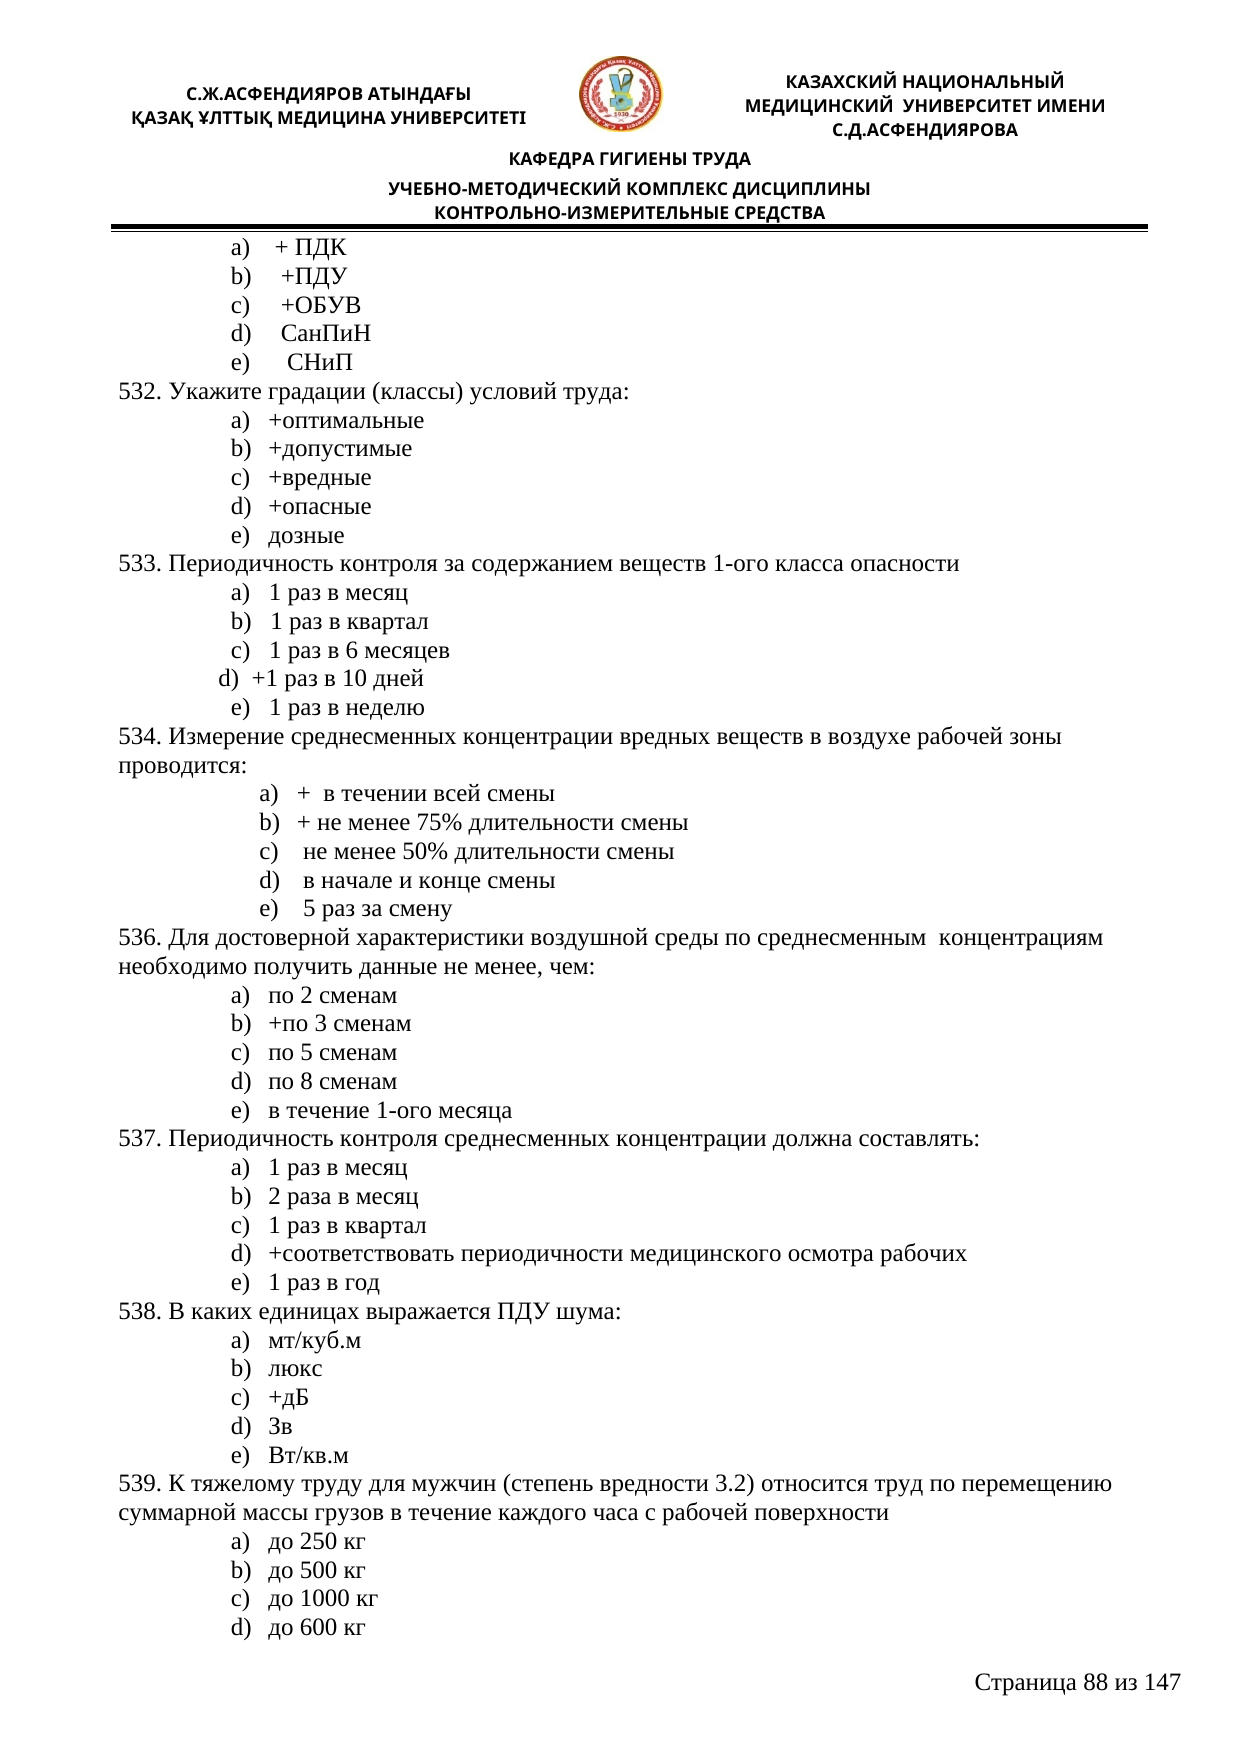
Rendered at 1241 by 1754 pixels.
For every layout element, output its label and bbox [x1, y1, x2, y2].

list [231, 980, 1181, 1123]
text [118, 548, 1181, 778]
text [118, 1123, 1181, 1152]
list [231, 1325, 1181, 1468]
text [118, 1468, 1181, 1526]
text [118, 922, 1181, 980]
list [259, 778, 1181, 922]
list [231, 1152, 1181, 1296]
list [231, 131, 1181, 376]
picture [579, 56, 664, 131]
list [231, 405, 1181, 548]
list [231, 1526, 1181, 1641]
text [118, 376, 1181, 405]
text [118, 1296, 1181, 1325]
